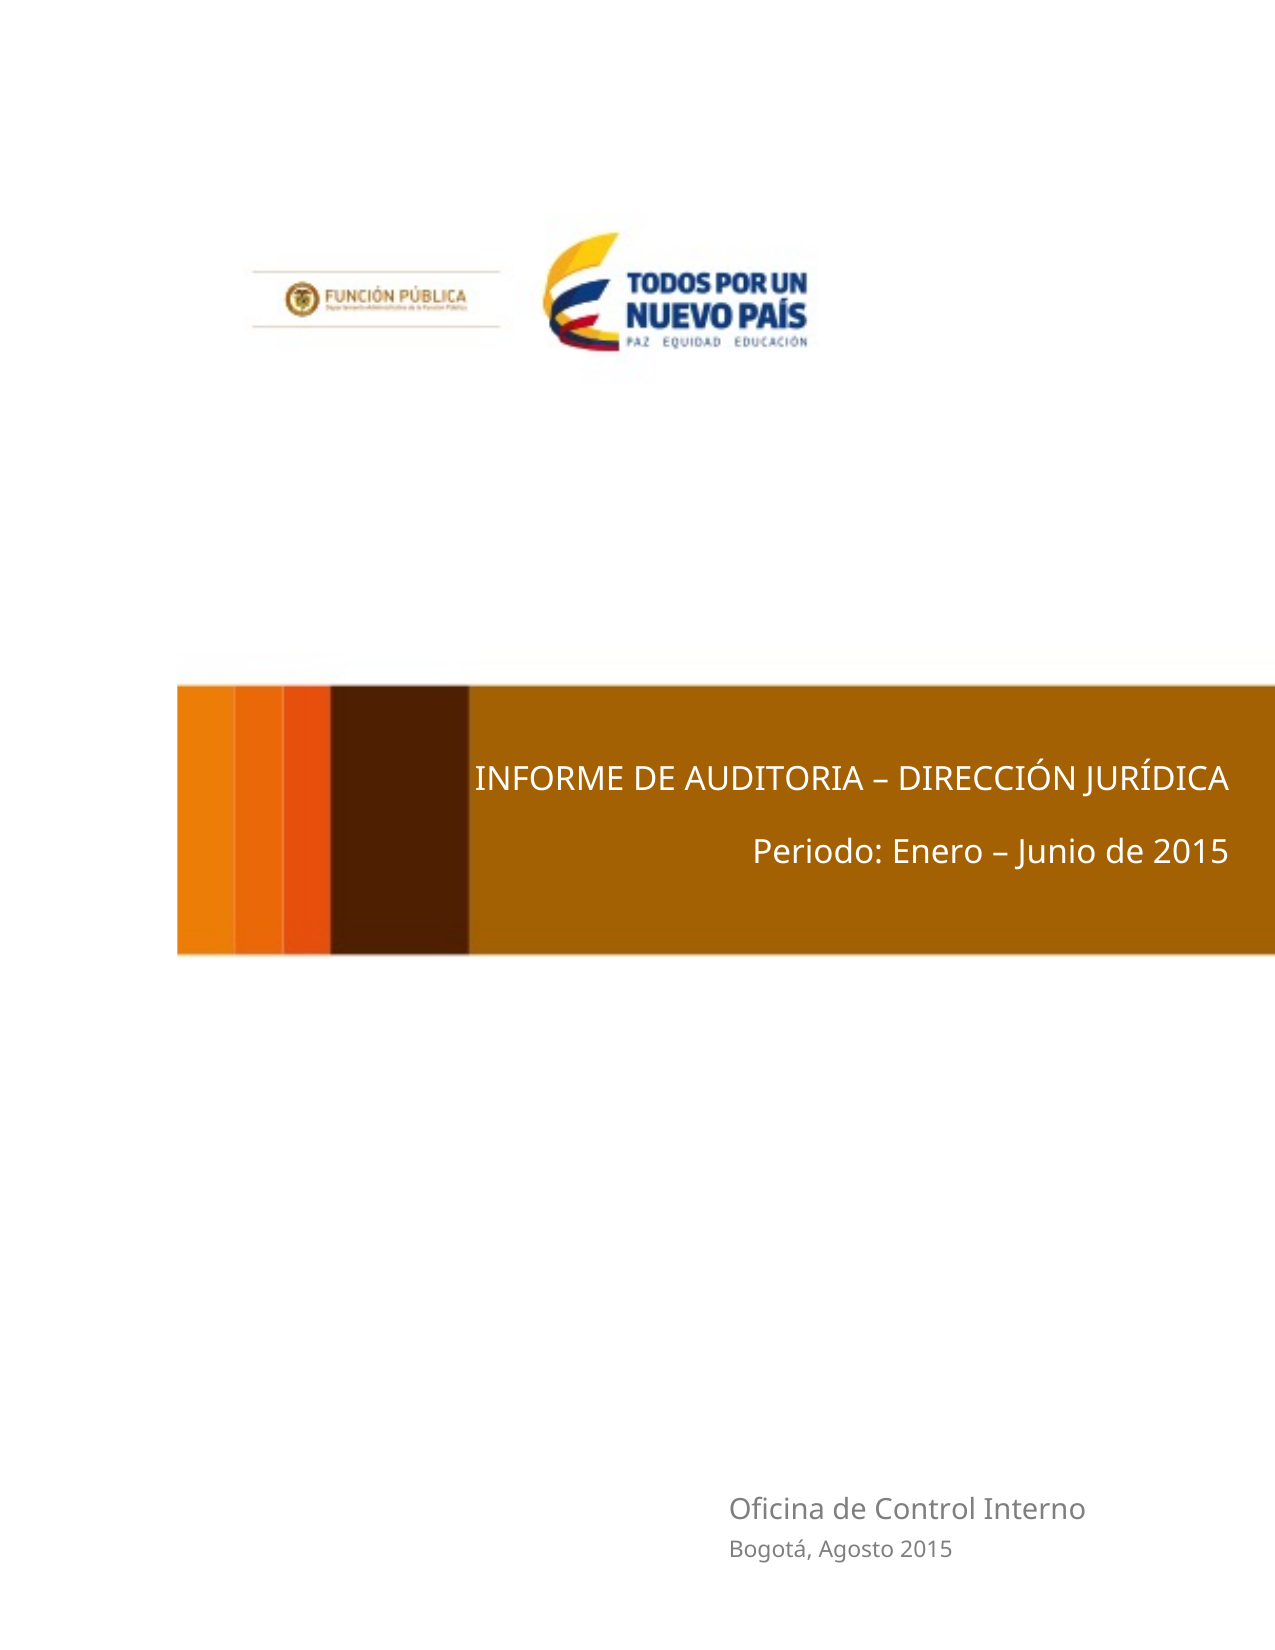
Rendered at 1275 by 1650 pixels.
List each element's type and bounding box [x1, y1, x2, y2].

picture [177, 147, 1275, 1503]
